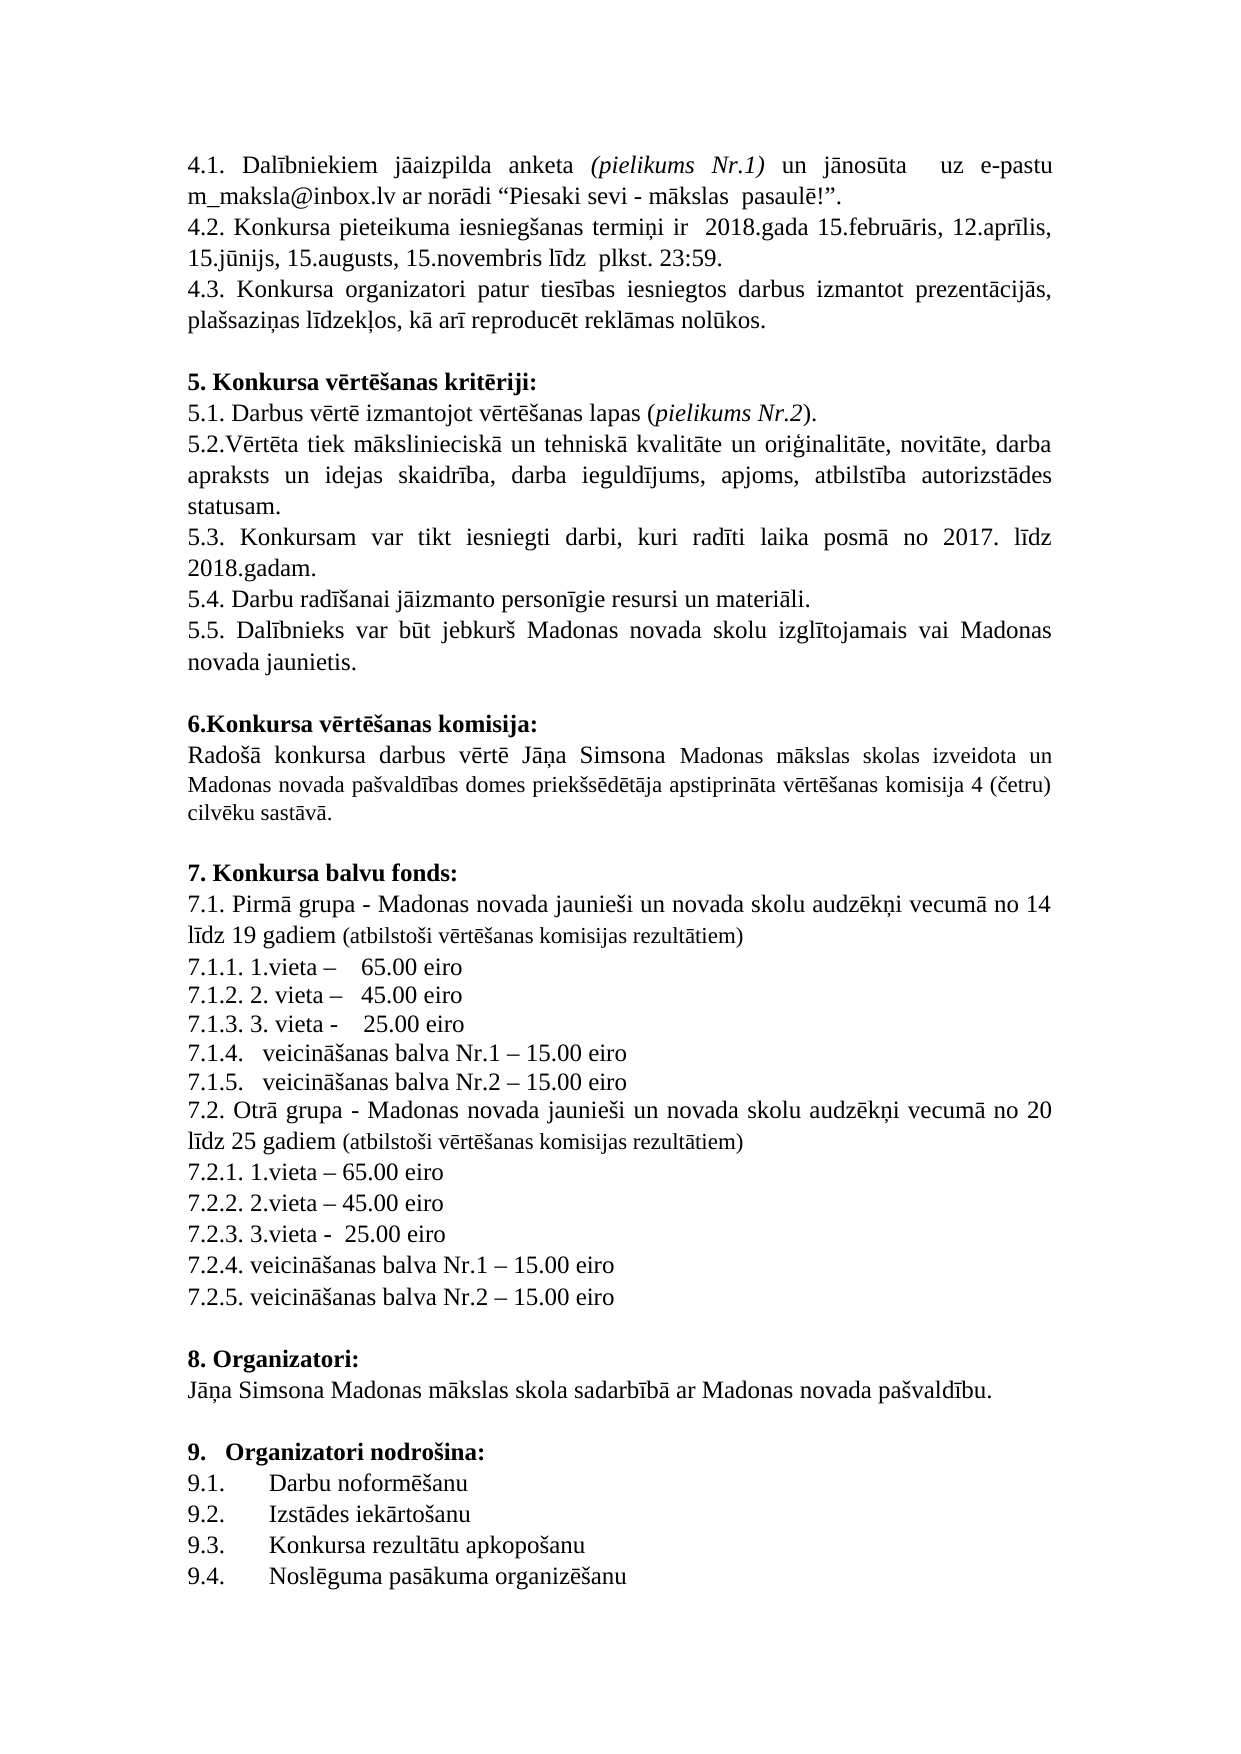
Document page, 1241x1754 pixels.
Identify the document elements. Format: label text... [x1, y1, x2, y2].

text 7.2.5. veicināšanas balva Nr.2 – 15.00 eiro [187, 1282, 1053, 1310]
text 5.4. Darbu radīšanai jāizmanto personīgie resursi un materiāli. [187, 584, 1053, 613]
text 5.1. Darbus vērtē izmantojot vērtēšanas lapas (pielikums Nr.2). [187, 398, 1053, 427]
list Izstādes iekārtošanu [187, 1499, 1053, 1528]
text 5.2.Vērtēta tiek mākslinieciskā un tehniskā kvalitāte un oriģinalitāte, novitāte, darba apraksts un idejas skaidrība, darba ieguldījums, apjoms, atbilstība autorizstādes statusam. [187, 429, 1053, 520]
text 7.1.2. 2. vieta – 45.00 eiro [187, 980, 1053, 1009]
text 7.1.1. 1.vieta – 65.00 eiro [187, 952, 1053, 980]
list Darbu noformēšanu [187, 1468, 1053, 1497]
text Jāņa Simsona Madonas mākslas skola sadarbībā ar Madonas novada pašvaldību. [187, 1375, 1053, 1403]
text 5.3. Konkursam var tikt iesniegti darbi, kuri radīti laika posmā no 2017. līdz 2018.gadam. [187, 522, 1053, 582]
list veicināšanas balva Nr.2 – 15.00 eiro [187, 1067, 1053, 1095]
text 7.2.2. 2.vieta – 45.00 eiro [187, 1188, 1053, 1217]
list Organizatori nodrošina: [187, 1437, 1053, 1466]
text 5. Konkursa vērtēšanas kritēriji: [187, 367, 1053, 396]
text 4.1. Dalībniekiem jāaizpilda anketa (pielikums Nr.1) un jānosūta uz e-pastu m_maksla@inbox.lv ar norādi “Piesaki sevi - mākslas pasaulē!”. [187, 150, 1053, 210]
text 5.5. Dalībnieks var būt jebkurš Madonas novada skolu izglītojamais vai Madonas novada jaunietis. [187, 616, 1053, 675]
text 7.2.4. veicināšanas balva Nr.1 – 15.00 eiro [187, 1251, 1053, 1279]
list Konkursa rezultātu apkopošanu [187, 1530, 1053, 1559]
list Radošā konkursa darbus vērtē Jāņa Simsona Madonas mākslas skolas izveidota un Madonas novada pašvaldības domes priekšsēdētāja apstiprināta vērtēšanas komisija 4 (četru) cilvēku sastāvā. [187, 740, 1053, 825]
text 7. Konkursa balvu fonds: [187, 858, 1053, 887]
text 7.1.3. 3. vieta - 25.00 eiro [187, 1009, 1053, 1038]
text 8. Organizatori: [187, 1344, 1053, 1372]
list Noslēguma pasākuma organizēšanu [187, 1561, 1053, 1590]
list veicināšanas balva Nr.1 – 15.00 eiro [187, 1038, 1053, 1067]
text 7.2. Otrā grupa - Madonas novada jaunieši un novada skolu audzēkņi vecumā no 20 līdz 25 gadiem (atbilstoši vērtēšanas komisijas rezultātiem) [187, 1095, 1053, 1155]
text 6.Konkursa vērtēšanas komisija: [187, 709, 1053, 737]
text 7.2.3. 3.vieta - 25.00 eiro [187, 1219, 1053, 1248]
text 7.1. Pirmā grupa - Madonas novada jaunieši un novada skolu audzēkņi vecumā no 14 līdz 19 gadiem (atbilstoši vērtēšanas komisijas rezultātiem) [187, 889, 1053, 949]
text 4.2. Konkursa pieteikuma iesniegšanas termiņi ir 2018.gada 15.februāris, 12.aprīlis, 15.jūnijs, 15.augusts, 15.novembris līdz plkst. 23:59. [187, 212, 1053, 272]
text 7.2.1. 1.vieta – 65.00 eiro [187, 1157, 1053, 1186]
text 4.3. Konkursa organizatori patur tiesības iesniegtos darbus izmantot prezentācijās, plašsaziņas līdzekļos, kā arī reproducēt reklāmas nolūkos. [187, 274, 1053, 334]
